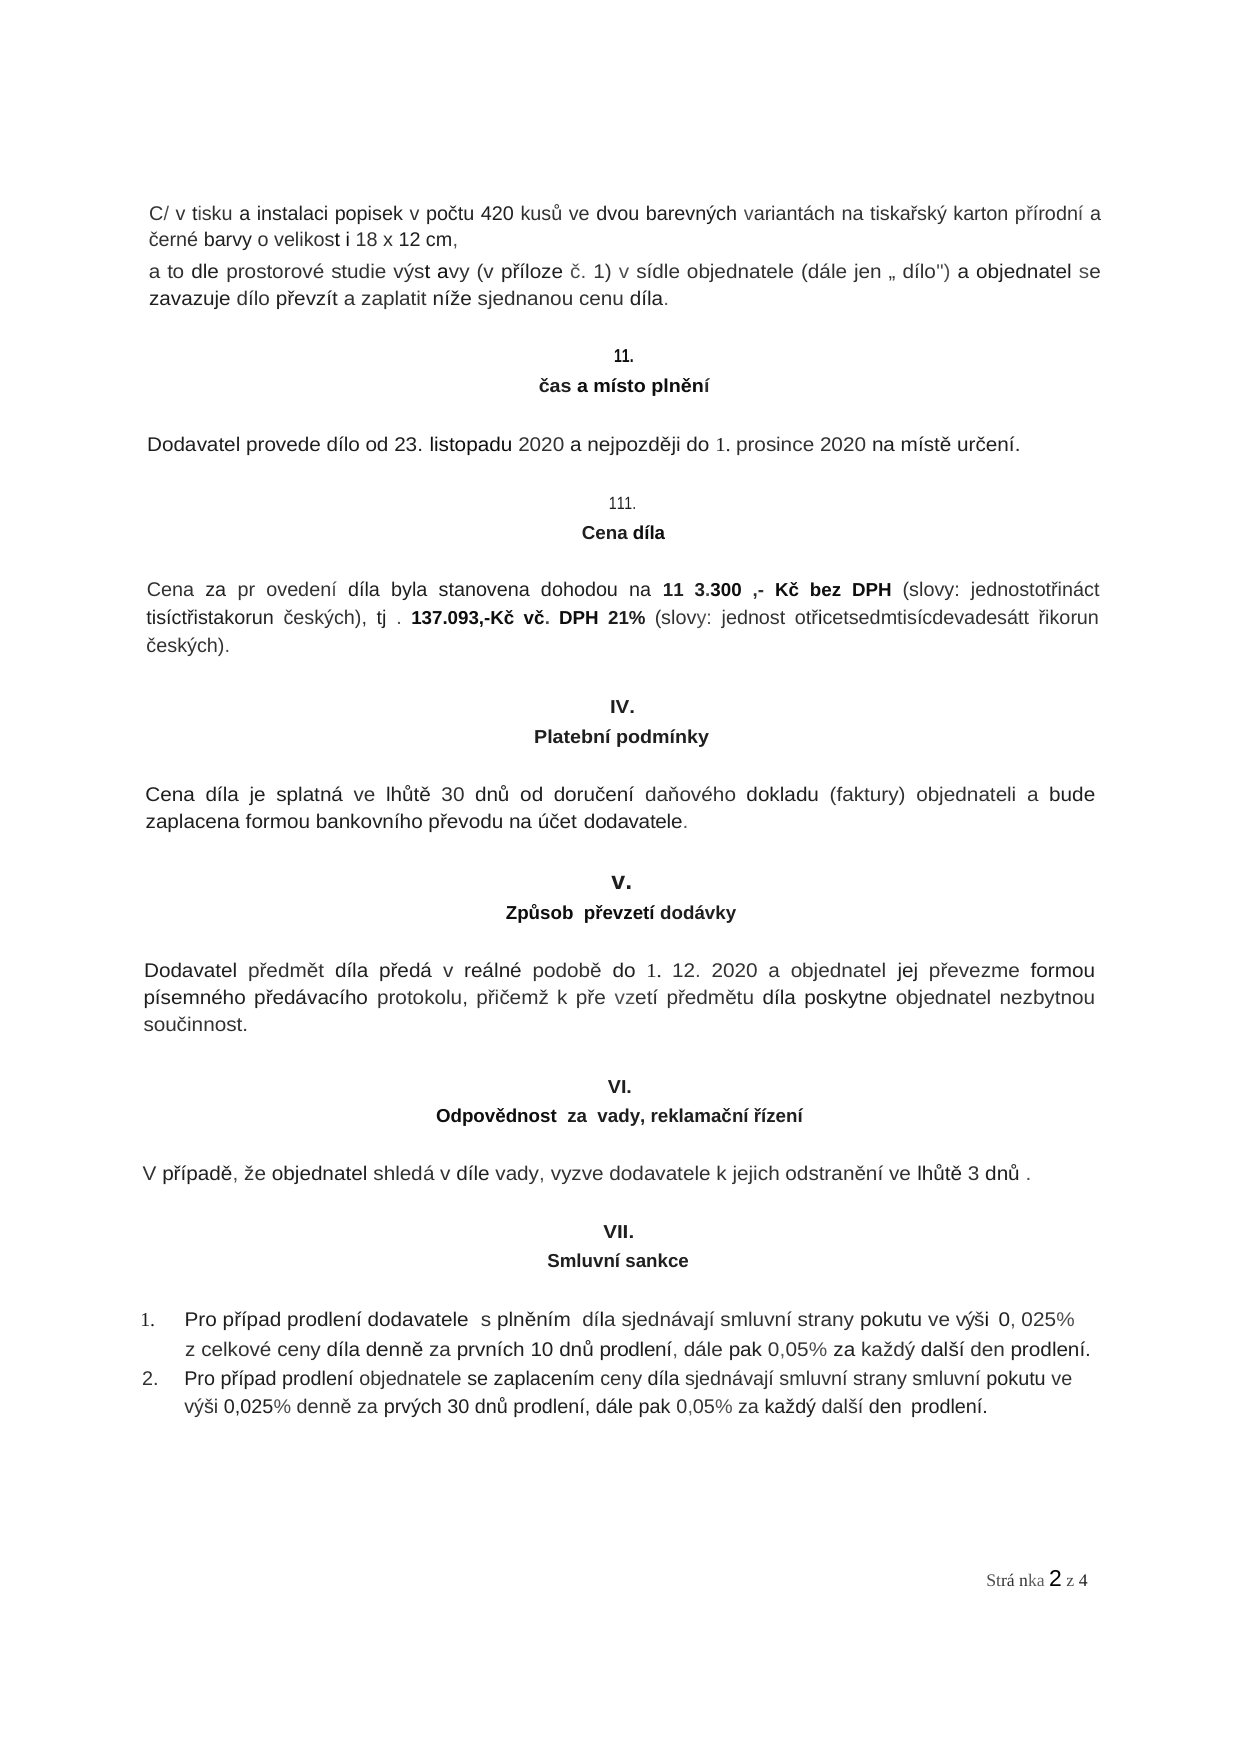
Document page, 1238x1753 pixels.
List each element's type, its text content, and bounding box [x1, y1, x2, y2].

text V případě, že objednatel shledá v díle vady, vyzve dodavatele k jejich odstranění ve lhůtě 3 dnů . [142, 1162, 1112, 1185]
text VII. [432, 1221, 805, 1242]
subtitle v. [434, 866, 809, 895]
text Smluvní sankce [431, 1250, 805, 1272]
text C/ v tisku a instalaci popisek v počtu 420 kusů ve dvou barevných variantách na tiskařský karton přírodní a černé barvy o velikost i 18 x 12 cm, [148, 201, 1101, 251]
text Cena díla [434, 521, 813, 543]
text IV. [434, 696, 811, 717]
list Pro případ prodlení dodavatele s plněním díla sjednávají smluvní strany pokutu ve výši 0, 025% z celkové ceny díla denně za prvních 10 dnů prodlení, dále pak 0,05% za každý další den prodlení. [140, 1308, 1094, 1360]
text Dodavatel předmět díla předá v reálné podobě do 1. 12. 2020 a objednatel jej převezme formou písemného předávacího protokolu, přičemž k pře vzetí předmětu díla poskytne objednatel nezbytnou součinnost. [143, 958, 1095, 1036]
list Pro případ prodlení objednatele se zaplacením ceny díla sjednávají smluvní strany smluvní pokutu ve výši 0,025% denně za prvých 30 dnů prodlení, dále pak 0,05% za každý další den prodlení. [142, 1367, 1093, 1418]
text Platební podmínky [434, 725, 809, 747]
text 111. [434, 493, 811, 513]
text VI. [434, 1076, 806, 1097]
text Cena díla je splatná ve lhůtě 30 dnů od doručení daňového dokladu (faktury) objednateli a bude zaplacena formou bankovního převodu na účet dodavatele. [145, 783, 1095, 833]
text Dodavatel provede dílo od 23. listopadu 2020 a nejpozději do 1. prosince 2020 na místě určení. [147, 433, 1112, 456]
text Cena za pr ovedení díla byla stanovena dohodou na 11 3.300 ,- Kč bez DPH (slovy: jednostotřináct­ tisíctřistakorun českých), tj . 137.093,-Kč vč. DPH 21% (slovy: jednost otřicetsedmtisícdevadesátt řikorun českých). [146, 578, 1100, 657]
text Způsob převzetí dodávky [434, 902, 808, 923]
text Odpovědnost za vady, reklamační řízení [434, 1105, 805, 1126]
text čas a místo plnění [434, 375, 814, 397]
text a to dle prostorové studie výst avy (v příloze č. 1) v sídle objednatele (dále jen „ dílo") a objednatel se zavazuje dílo převzít a zaplatit níže sjednanou cenu díla. [148, 259, 1101, 309]
text 11. [434, 345, 813, 367]
